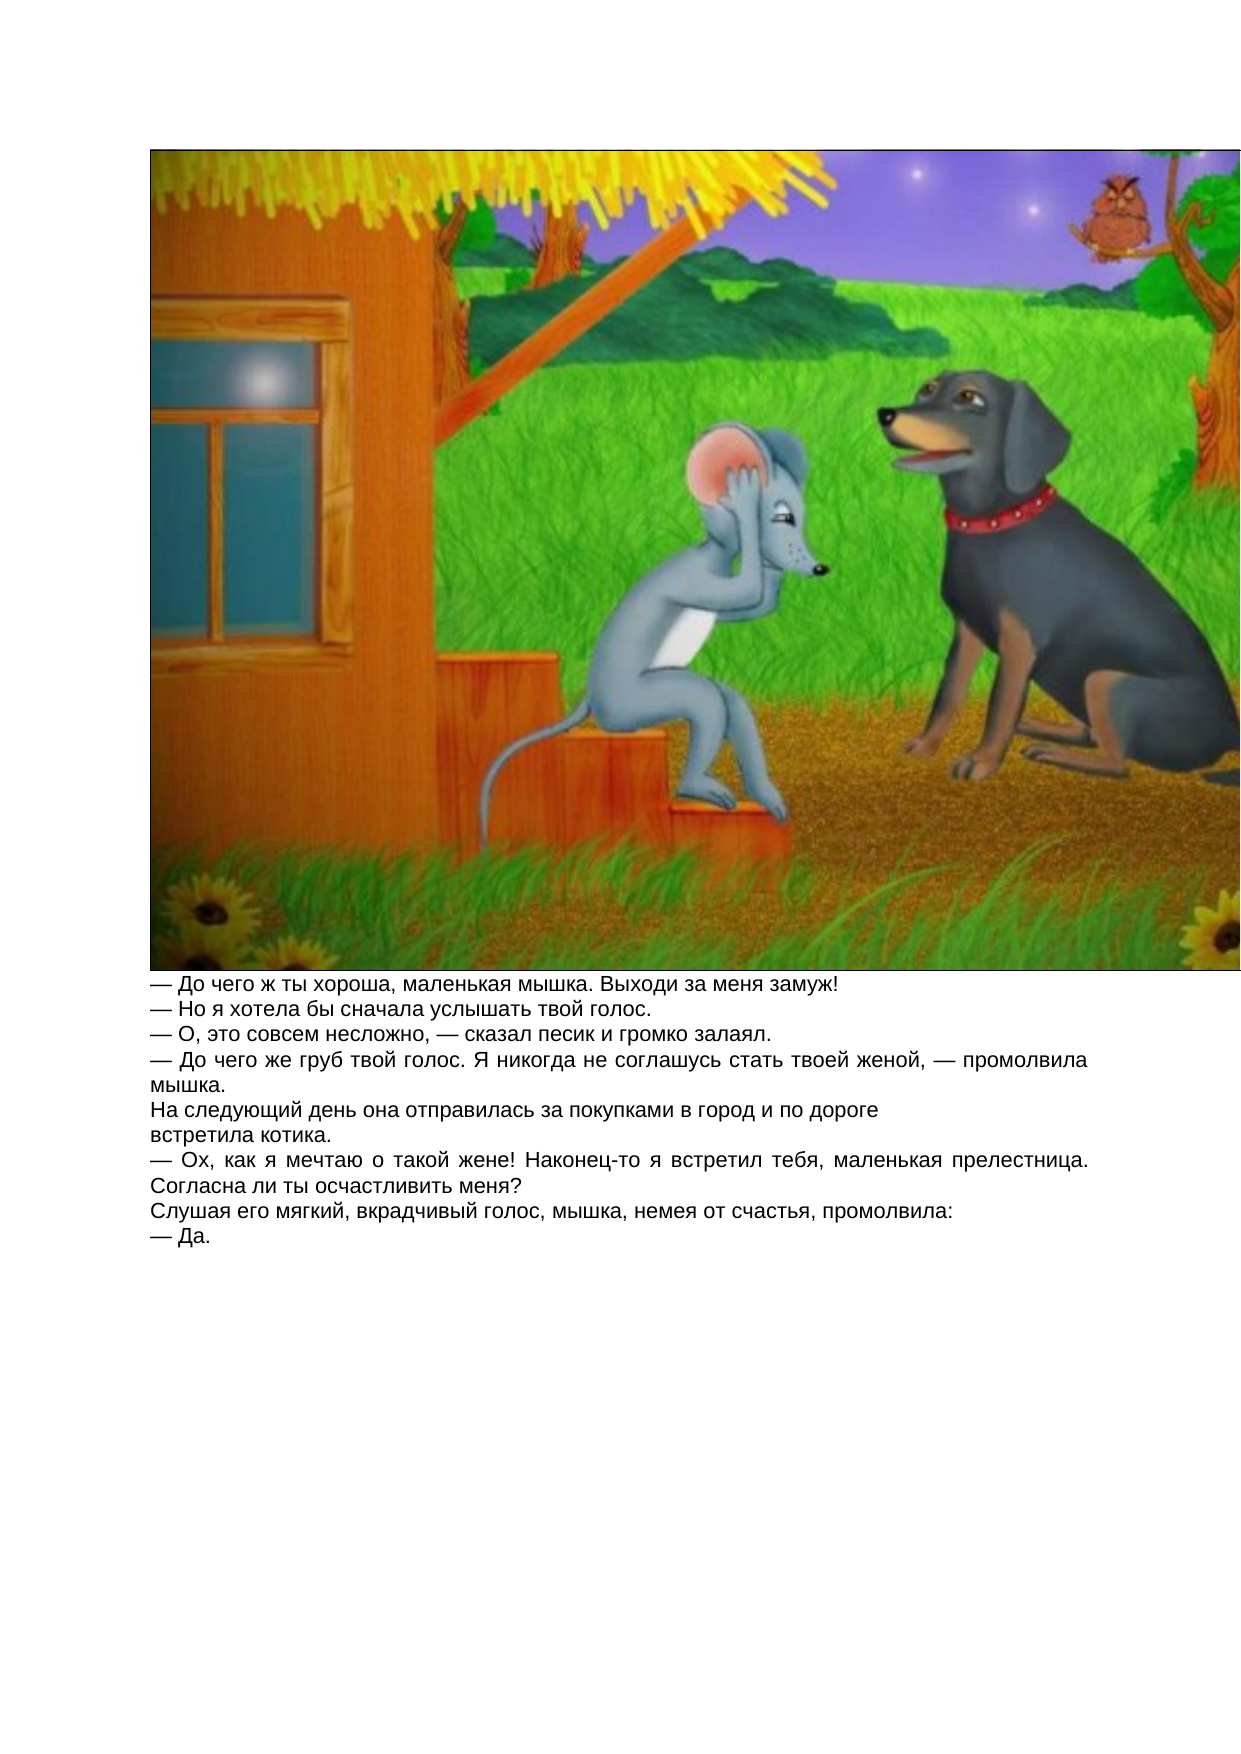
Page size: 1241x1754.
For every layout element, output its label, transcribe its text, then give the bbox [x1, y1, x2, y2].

text Слушая его мягкий, вкрадчивый голос, мышка, немея от счастья, промолвила: [150, 1198, 1090, 1223]
text — Ох, как я мечтаю о такой жене! Наконец-то я встретил тебя, маленькая прелестница. Согласна ли ты осчастливить меня? [150, 1147, 1090, 1198]
text — До чего ж ты хороша, маленькая мышка. Выходи за меня замуж! [150, 971, 1090, 996]
picture [151, 151, 1241, 970]
text — Но я хотела бы сначала услышать твой голос. [150, 996, 1090, 1021]
text встретила котика. [150, 1122, 1090, 1147]
text — О, это совсем несложно, — сказал песик и громко залаял. [150, 1021, 1090, 1047]
text — До чего же груб твой голос. Я никогда не соглашусь стать твоей женой, — промолвила мышка. [150, 1047, 1090, 1097]
text — Да. [150, 1223, 1090, 1248]
text На следующий день она отправилась за покупками в город и по дороге [150, 1097, 1090, 1122]
